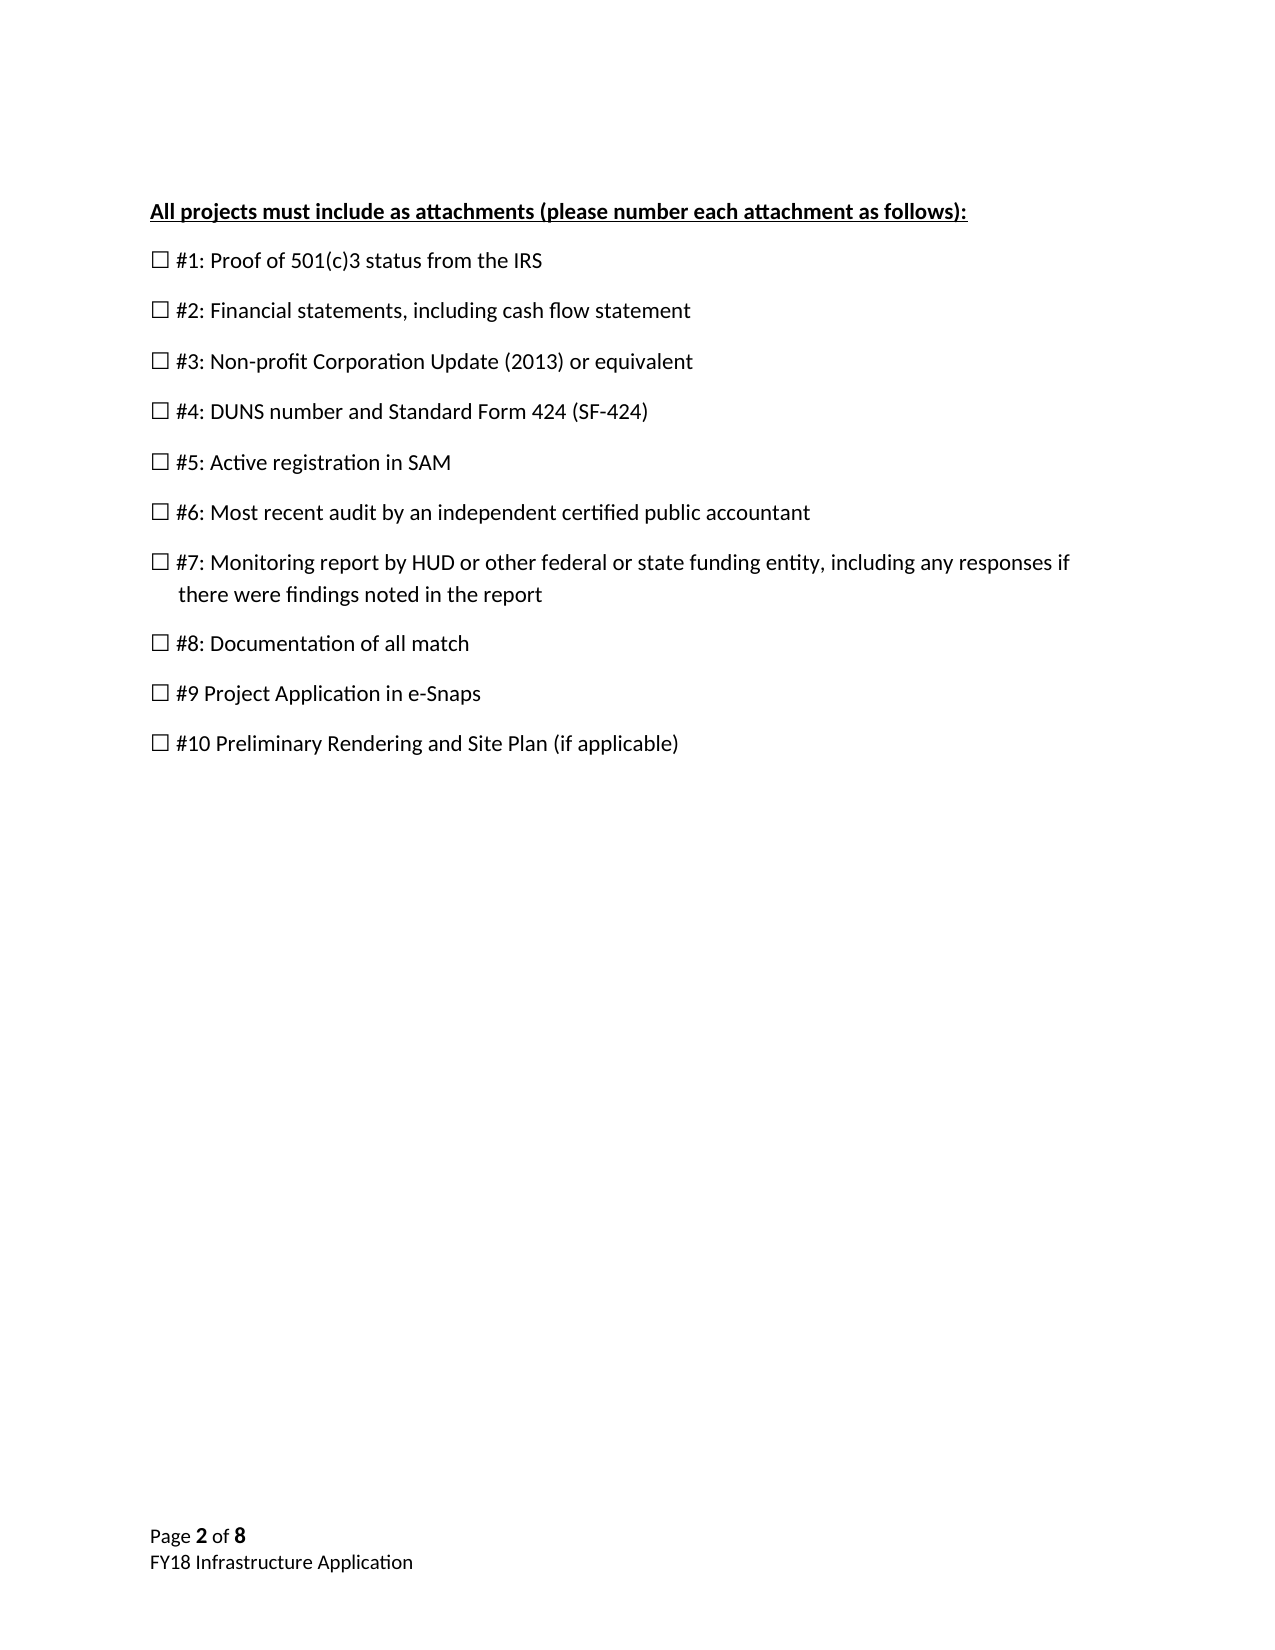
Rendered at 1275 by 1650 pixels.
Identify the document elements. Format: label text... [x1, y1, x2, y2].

text #9 Project Application in e-Snaps [150, 677, 1125, 708]
text #6: Most recent audit by an independent certified public accountant [150, 496, 1125, 527]
text #3: Non-profit Corporation Update (2013) or equivalent [150, 344, 1125, 376]
text #7: Monitoring report by HUD or other federal or state funding entity, including any responses if there were findings noted in the report [150, 546, 1125, 608]
text #8: Documentation of all match [150, 627, 1125, 658]
text #4: DUNS number and Standard Form 424 (SF-424) [150, 395, 1125, 426]
text #2: Financial statements, including cash flow statement [150, 294, 1125, 325]
text #10 Preliminary Rendering and Site Plan (if applicable) [150, 727, 1125, 759]
text #1: Proof of 501(c)3 status from the IRS [150, 244, 1125, 275]
text All projects must include as attachments (please number each attachment as follows): [150, 197, 1125, 225]
text #5: Active registration in SAM [150, 445, 1125, 477]
